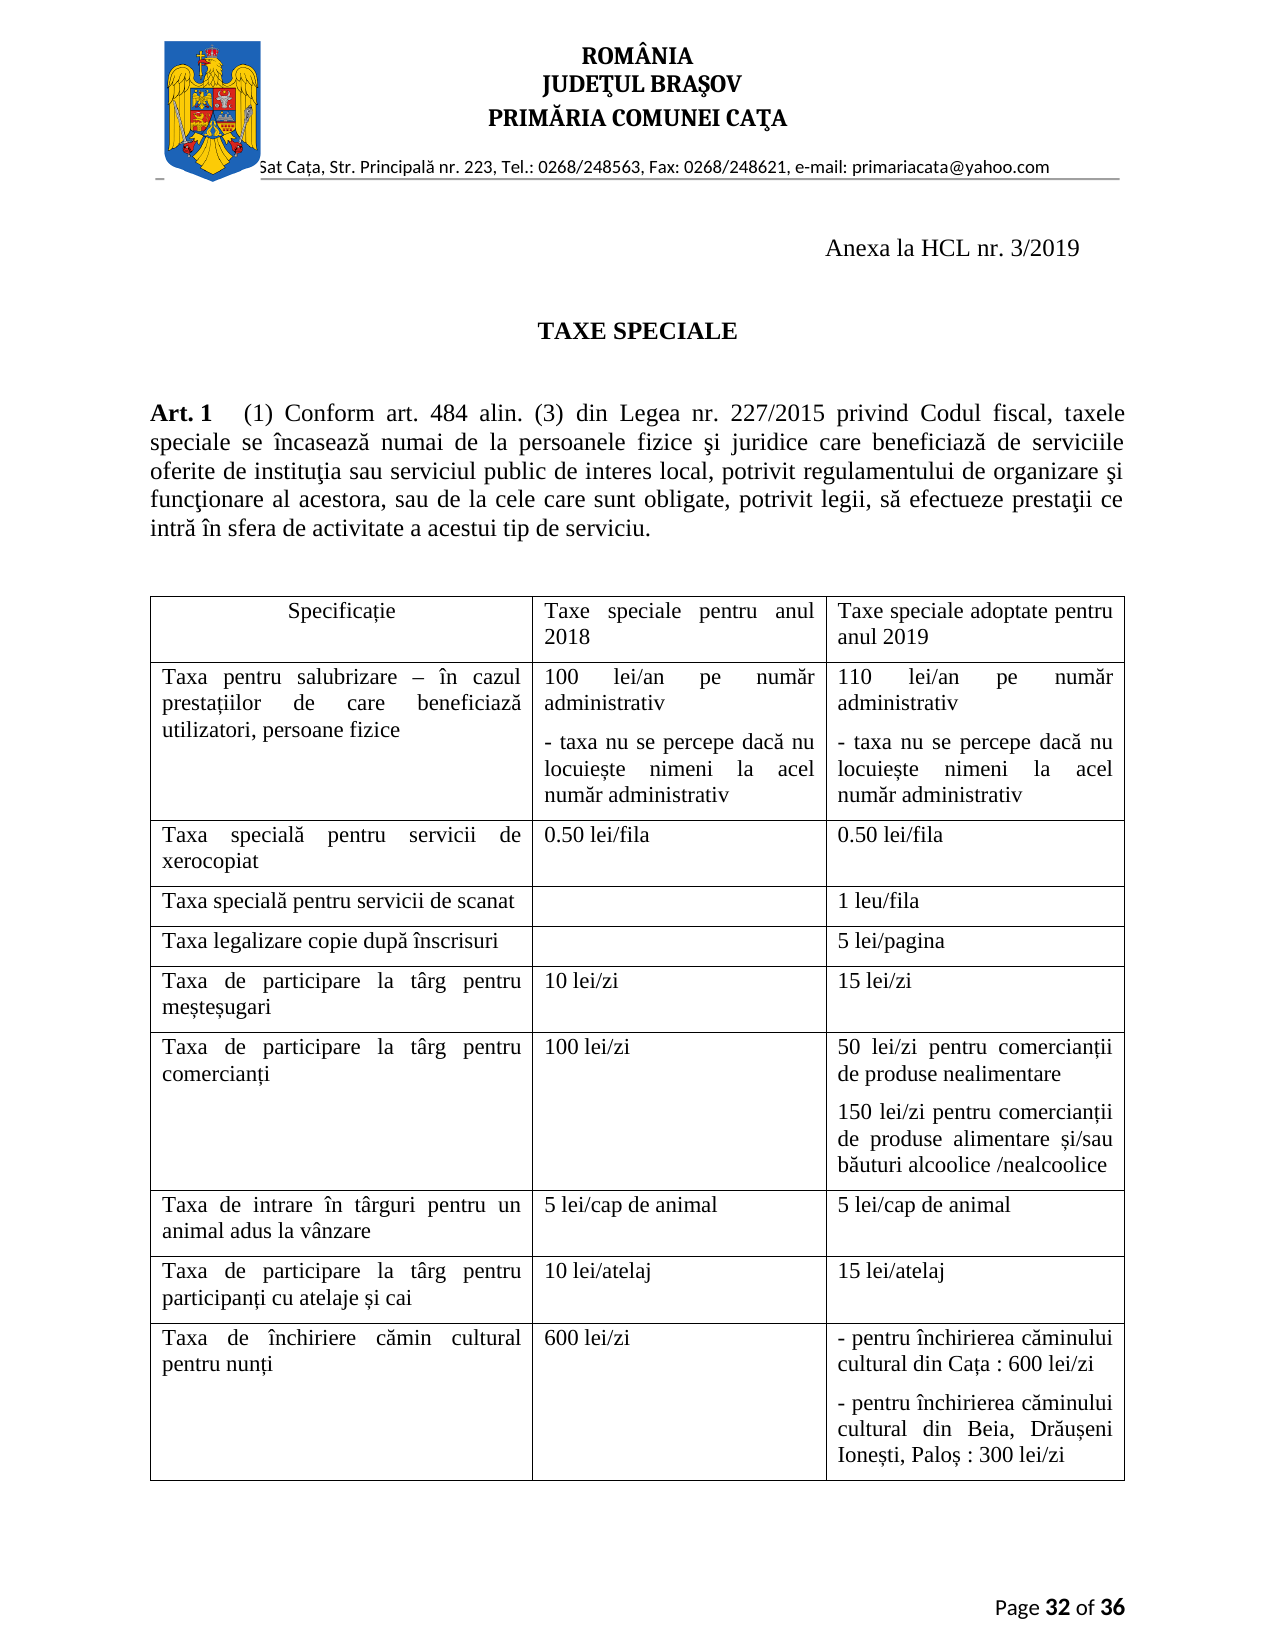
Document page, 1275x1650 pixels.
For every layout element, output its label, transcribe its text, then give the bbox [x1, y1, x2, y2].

table_header Taxe speciale pentru anul 2018 [533, 597, 826, 662]
table_cell [533, 887, 826, 926]
text TAXE SPECIALE [150, 316, 1125, 344]
table_cell Taxa pentru salubrizare – în cazul prestațiilor de care beneficiază utilizatori, persoane fizice [151, 663, 532, 820]
table_header Specificație [151, 597, 532, 662]
table_cell 1 leu/fila [827, 887, 1124, 926]
table_cell 15 lei/zi [827, 967, 1124, 1032]
table_cell 10 lei/atelaj [533, 1257, 826, 1322]
table_cell Taxa specială pentru servicii de xerocopiat [151, 821, 532, 886]
table_cell 10 lei/zi [533, 967, 826, 1032]
table_cell 5 lei/cap de animal [827, 1191, 1124, 1256]
table_cell Taxa de intrare în târguri pentru un animal adus la vânzare [151, 1191, 532, 1256]
table_cell Taxa de participare la târg pentru meșteșugari [151, 967, 532, 1032]
table_cell 100 lei/zi [533, 1033, 826, 1190]
table_cell 600 lei/zi [533, 1324, 826, 1480]
table_cell 5 lei/cap de animal [533, 1191, 826, 1256]
table_cell 50 lei/zi pentru comercianții de produse nealimentare 150 lei/zi pentru comercianții de produse alimentare și/sau băuturi alcoolice /nealcoolice [827, 1033, 1124, 1190]
table_cell Taxa de participare la târg pentru participanți cu atelaje și cai [151, 1257, 532, 1322]
table_cell Taxa specială pentru servicii de scanat [151, 887, 532, 926]
table_cell Taxa legalizare copie după înscrisuri [151, 927, 532, 966]
table_cell Taxa de închiriere cămin cultural pentru nunți [151, 1324, 532, 1480]
table_cell 5 lei/pagina [827, 927, 1124, 966]
table_header Taxe speciale adoptate pentru anul 2019 [827, 597, 1124, 662]
table_cell 100 lei/an pe număr administrativ - taxa nu se percepe dacă nu locuiește nimeni la acel număr administrativ [533, 663, 826, 820]
table_cell Taxa de participare la târg pentru comercianți [151, 1033, 532, 1190]
table_cell 110 lei/an pe număr administrativ - taxa nu se percepe dacă nu locuiește nimeni la acel număr administrativ [827, 663, 1124, 820]
picture [164, 41, 261, 182]
table_cell [533, 927, 826, 966]
table_cell - pentru închirierea căminului cultural din Cața : 600 lei/zi - pentru închirierea căminului cultural din Beia, Drăușeni Ionești, Paloș : 300 lei/zi [827, 1324, 1124, 1480]
table_cell 0.50 lei/fila [533, 821, 826, 886]
text Art. 1 (1) Conform art. 484 alin. (3) din Legea nr. 227/2015 privind Codul fiscal, taxele speciale se încasează numai de la persoanele fizice şi juridice care beneficiază de serviciile oferite de instituţia sau serviciul public de interes local, potrivit regulamentului de organizare şi funcţionare al acestora, sau de la cele care sunt obligate, potrivit legii, să efectueze prestaţii ce intră în sfera de activitate a acestui tip de serviciu. [150, 398, 1125, 542]
table_cell 0.50 lei/fila [827, 821, 1124, 886]
table_cell 15 lei/atelaj [827, 1257, 1124, 1322]
text Anexa la HCL nr. 3/2019 [741, 233, 1125, 262]
